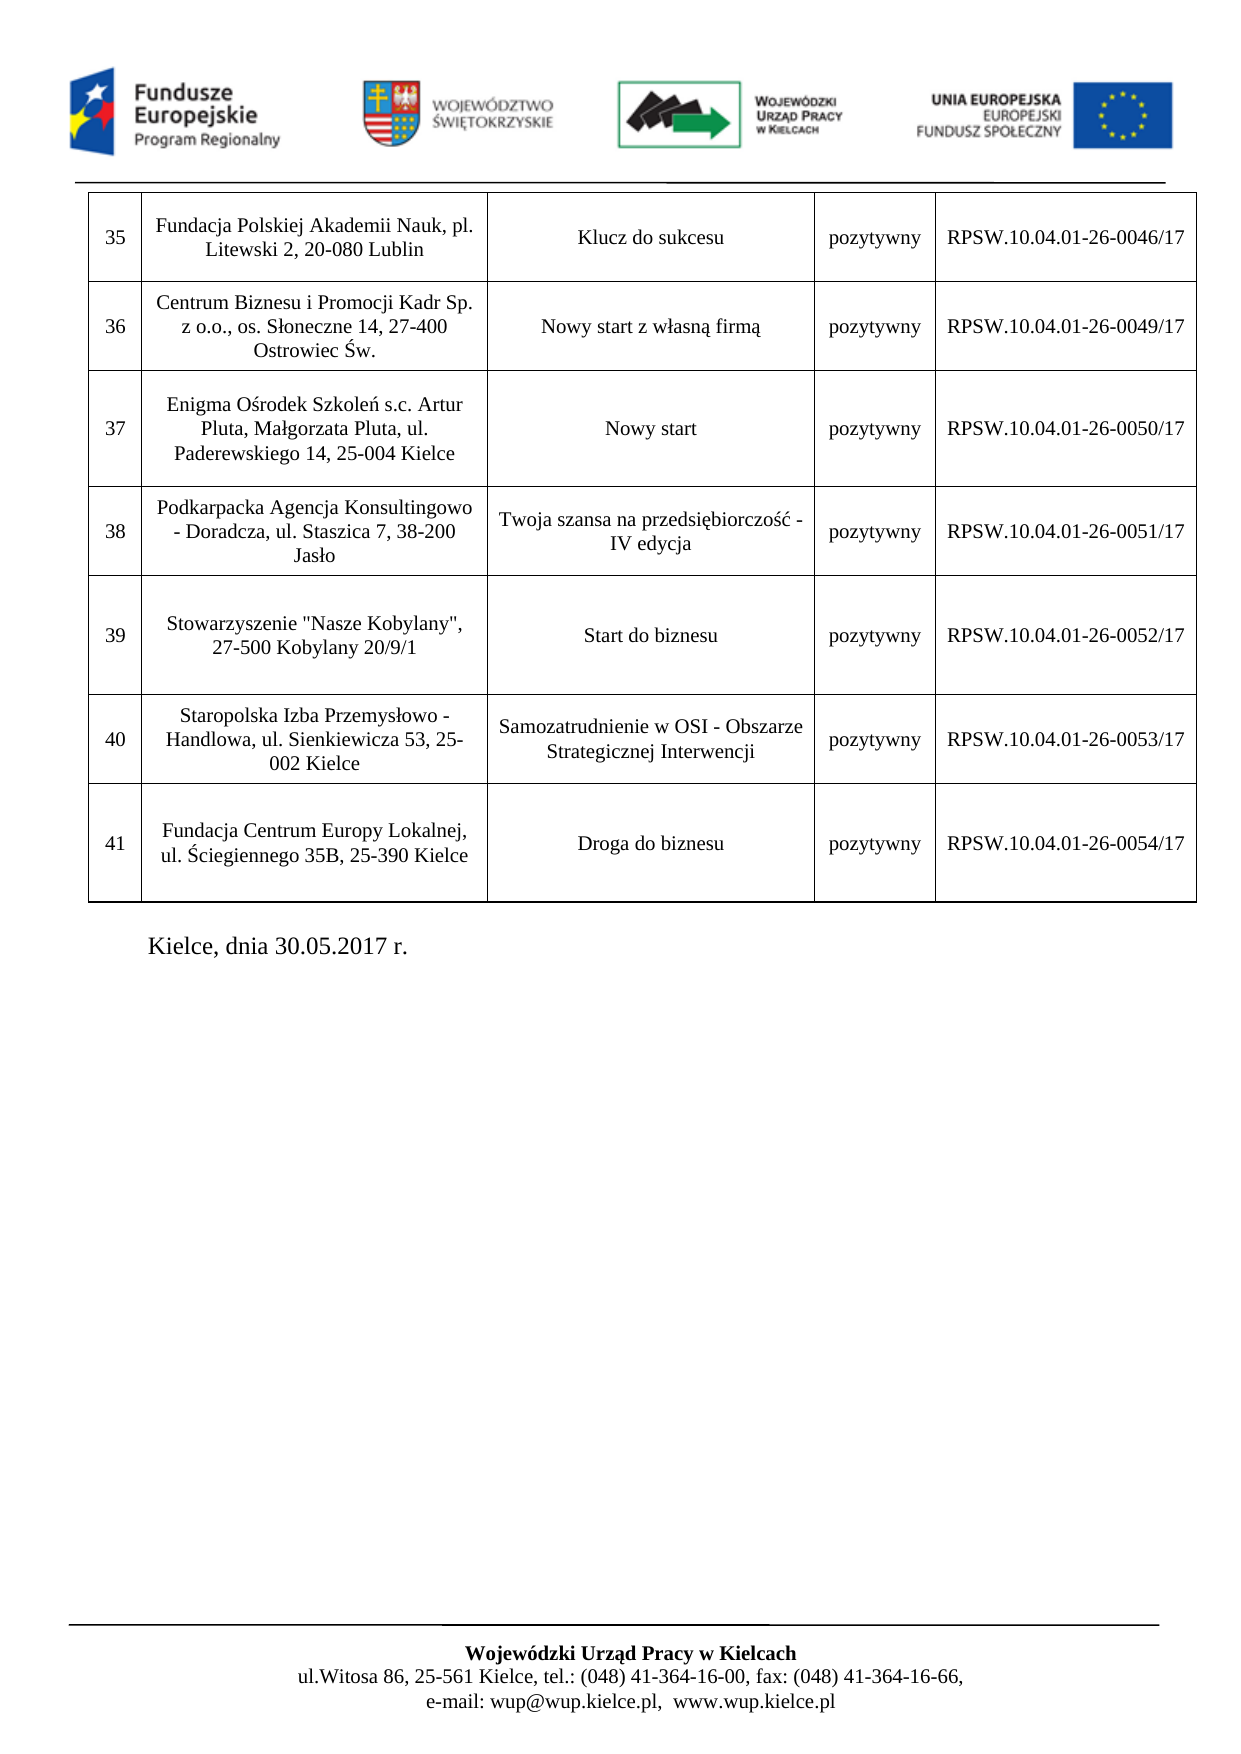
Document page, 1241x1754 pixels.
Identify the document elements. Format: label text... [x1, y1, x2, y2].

table_cell RPSW.10.04.01-26-0046/17 [936, 193, 1196, 281]
table_cell Samozatrudnienie w OSI - Obszarze Strategicznej Interwencji [488, 695, 814, 783]
table_cell Fundacja Centrum Europy Lokalnej, ul. Ściegiennego 35B, 25-390 Kielce [142, 784, 487, 901]
text Kielce, dnia 30.05.2017 r. [148, 931, 1093, 960]
table_cell RPSW.10.04.01-26-0049/17 [936, 282, 1196, 370]
table_cell RPSW.10.04.01-26-0054/17 [936, 784, 1196, 901]
table_cell Twoja szansa na przedsiębiorczość - IV edycja [488, 487, 814, 575]
table_cell Centrum Biznesu i Promocji Kadr Sp. z o.o., os. Słoneczne 14, 27-400 Ostrowiec Św. [142, 282, 487, 370]
table_cell 40 [89, 695, 141, 783]
table_cell pozytywny [815, 193, 935, 281]
table_cell 41 [89, 784, 141, 901]
picture [3, 54, 1238, 161]
table_cell Nowy start [488, 371, 814, 486]
table_cell pozytywny [815, 695, 935, 783]
table_cell Podkarpacka Agencja Konsultingowo - Doradcza, ul. Staszica 7, 38-200 Jasło [142, 487, 487, 575]
table_cell pozytywny [815, 576, 935, 693]
table_cell 39 [89, 576, 141, 693]
table_cell 37 [89, 371, 141, 486]
table_cell 36 [89, 282, 141, 370]
table_cell pozytywny [815, 784, 935, 901]
table_cell RPSW.10.04.01-26-0050/17 [936, 371, 1196, 486]
table_cell RPSW.10.04.01-26-0052/17 [936, 576, 1196, 693]
table_cell RPSW.10.04.01-26-0051/17 [936, 487, 1196, 575]
table_cell 35 [89, 193, 141, 281]
table_cell Stowarzyszenie "Nasze Kobylany", 27-500 Kobylany 20/9/1 [142, 576, 487, 693]
table_cell pozytywny [815, 282, 935, 370]
table_cell Klucz do sukcesu [488, 193, 814, 281]
table_cell pozytywny [815, 371, 935, 486]
table_cell Start do biznesu [488, 576, 814, 693]
table_cell RPSW.10.04.01-26-0053/17 [936, 695, 1196, 783]
table_cell Droga do biznesu [488, 784, 814, 901]
table_cell Fundacja Polskiej Akademii Nauk, pl. Litewski 2, 20-080 Lublin [142, 193, 487, 281]
table_cell pozytywny [815, 487, 935, 575]
table_cell Nowy start z własną firmą [488, 282, 814, 370]
table_cell Enigma Ośrodek Szkoleń s.c. Artur Pluta, Małgorzata Pluta, ul. Paderewskiego 14, 25-004 Kielce [142, 371, 487, 486]
table_cell 38 [89, 487, 141, 575]
table_cell Staropolska Izba Przemysłowo - Handlowa, ul. Sienkiewicza 53, 25-002 Kielce [142, 695, 487, 783]
